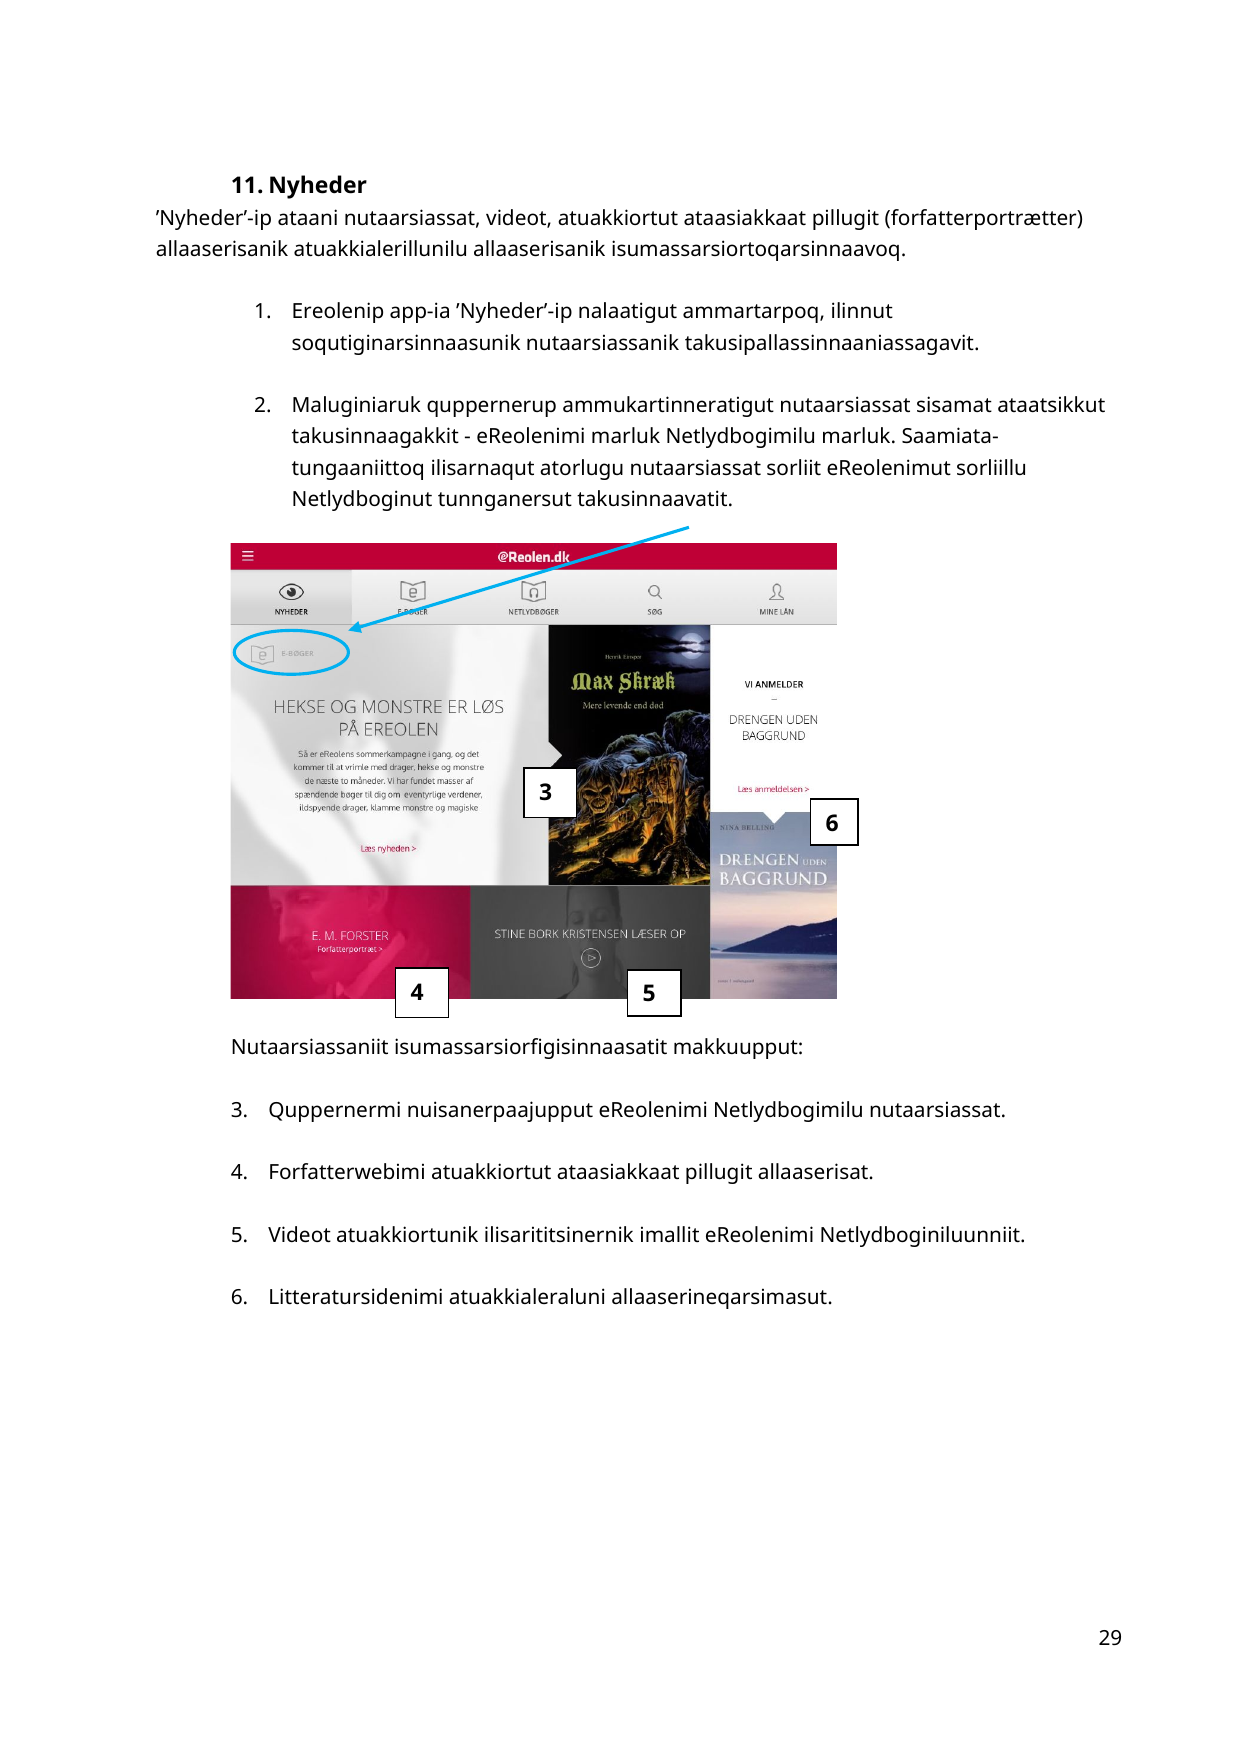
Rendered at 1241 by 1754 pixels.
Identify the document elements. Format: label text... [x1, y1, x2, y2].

list Litteratursidenimi atuakkialeraluni allaaserineqarsimasut. [231, 1279, 1122, 1311]
subtitle Nyheder [231, 168, 1122, 200]
text ’Nyheder’-ip ataani nutaarsiassat, videot, atuakkiortut ataasiakkaat pillugit (forfatterportrætter) allaaserisanik atuakkialerillunilu allaaserisanik isumassarsiortoqarsinnaavoq. [156, 200, 1122, 262]
text Nutaarsiassaniit isumassarsiorfigisinnaasatit makkuupput: [231, 1029, 1122, 1061]
list Ereolenip app-ia ’Nyheder’-ip nalaatigut ammartarpoq, ilinnut soqutiginarsinnaasunik nutaarsiassanik takusipallassinnaaniassagavit. [254, 293, 1122, 356]
list Videot atuakkiortunik ilisarititsinernik imallit eReolenimi Netlydboginiluunniit. [231, 1217, 1122, 1248]
list Maluginiaruk quppernerup ammukartinneratigut nutaarsiassat sisamat ataatsikkut takusinnaagakkit - eReolenimi marluk Netlydbogimilu marluk. Saamiata-tungaaniittoq ilisarnaqut atorlugu nutaarsiassat sorliit eReolenimut sorliillu Netlydboginut tunnganersut takusinnaavatit. [254, 387, 1122, 512]
picture [230, 543, 837, 999]
list Quppernermi nuisanerpaajupput eReolenimi Netlydbogimilu nutaarsiassat. [231, 1092, 1122, 1123]
list Forfatterwebimi atuakkiortut ataasiakkaat pillugit allaaserisat. [231, 1154, 1122, 1186]
